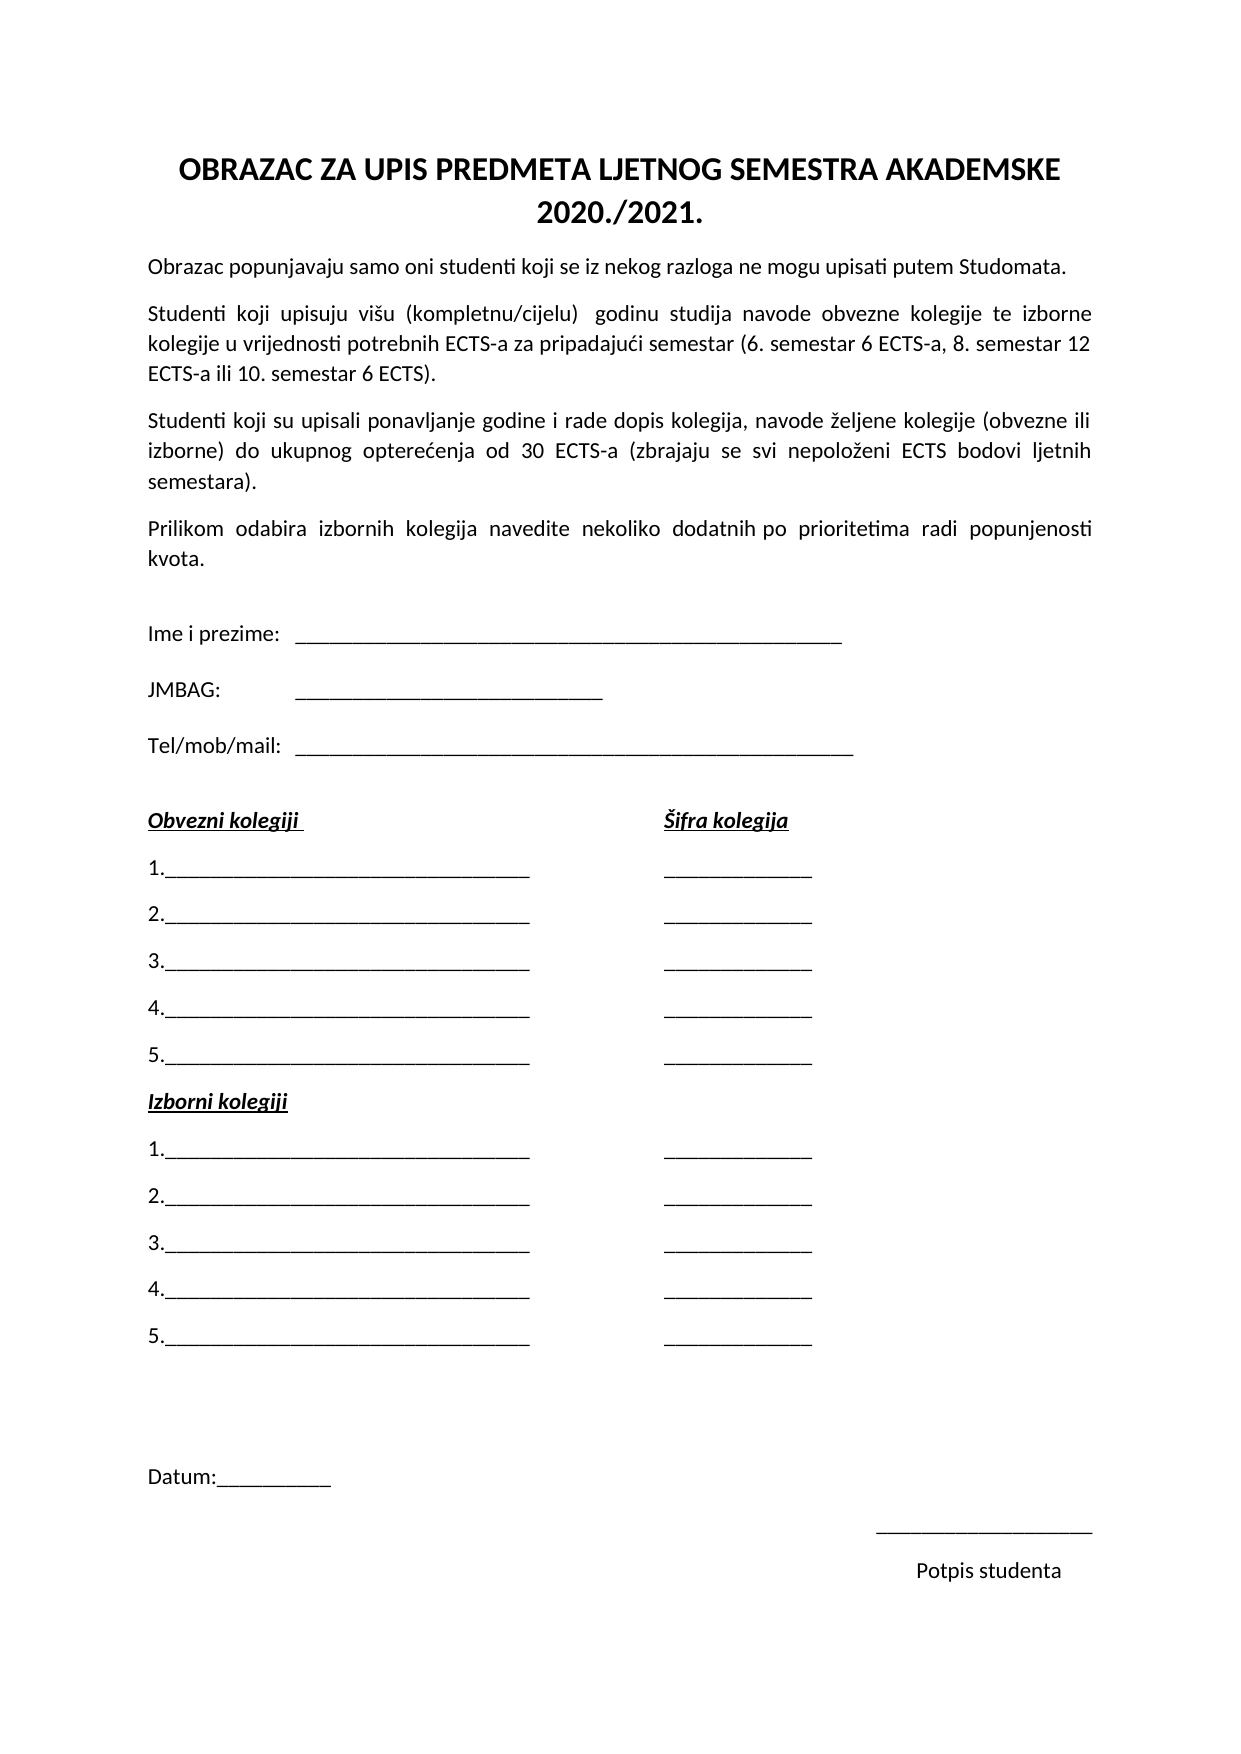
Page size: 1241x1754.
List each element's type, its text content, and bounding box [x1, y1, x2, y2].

text 1.________________________________ _____________ [148, 1134, 1093, 1162]
text Studenti koji upisuju višu (kompletnu/cijelu) godinu studija navode obvezne kolegije te izborne kolegije u vrijednosti potrebnih ECTS-a za pripadajući semestar (6. semestar 6 ECTS-a, 8. semestar 12 ECTS-a ili 10. semestar 6 ECTS). [148, 299, 1093, 387]
text 2.________________________________ _____________ [148, 1181, 1093, 1209]
text 1.________________________________ _____________ [148, 853, 1093, 881]
text Obrazac popunjavaju samo oni studenti koji se iz nekog razloga ne mogu upisati putem Studomata. [148, 252, 1093, 280]
text OBRAZAC ZA UPIS PREDMETA LJETNOG SEMESTRA AKADEMSKE 2020./2021. [148, 148, 1093, 232]
text 3.________________________________ _____________ [148, 1228, 1093, 1256]
text 3.________________________________ _____________ [148, 946, 1093, 974]
text 4.________________________________ _____________ [148, 1274, 1093, 1302]
text Potpis studenta [811, 1556, 1093, 1584]
text 5.________________________________ _____________ [148, 1040, 1093, 1068]
text JMBAG: ___________________________ [148, 675, 1093, 703]
text Tel/mob/mail: _________________________________________________ [148, 731, 1093, 759]
text Prilikom odabira izbornih kolegija navedite nekoliko dodatnih po prioritetima radi popunjenosti kvota. [148, 514, 1093, 572]
text 5.________________________________ _____________ [148, 1321, 1093, 1349]
text 4.________________________________ _____________ [148, 993, 1093, 1021]
text Izborni kolegiji [148, 1087, 1093, 1115]
text Obvezni kolegiji Šifra kolegija [148, 806, 1093, 834]
text 2.________________________________ _____________ [148, 899, 1093, 927]
text Studenti koji su upisali ponavljanje godine i rade dopis kolegija, navode željene kolegije (obvezne ili izborne) do ukupnog opterećenja od 30 ECTS-a (zbrajaju se svi nepoloženi ECTS bodovi ljetnih semestara). [148, 406, 1093, 495]
text ___________________ [148, 1509, 1093, 1537]
text Datum:__________ [148, 1462, 1093, 1490]
text Ime i prezime: ________________________________________________ [148, 619, 1093, 647]
